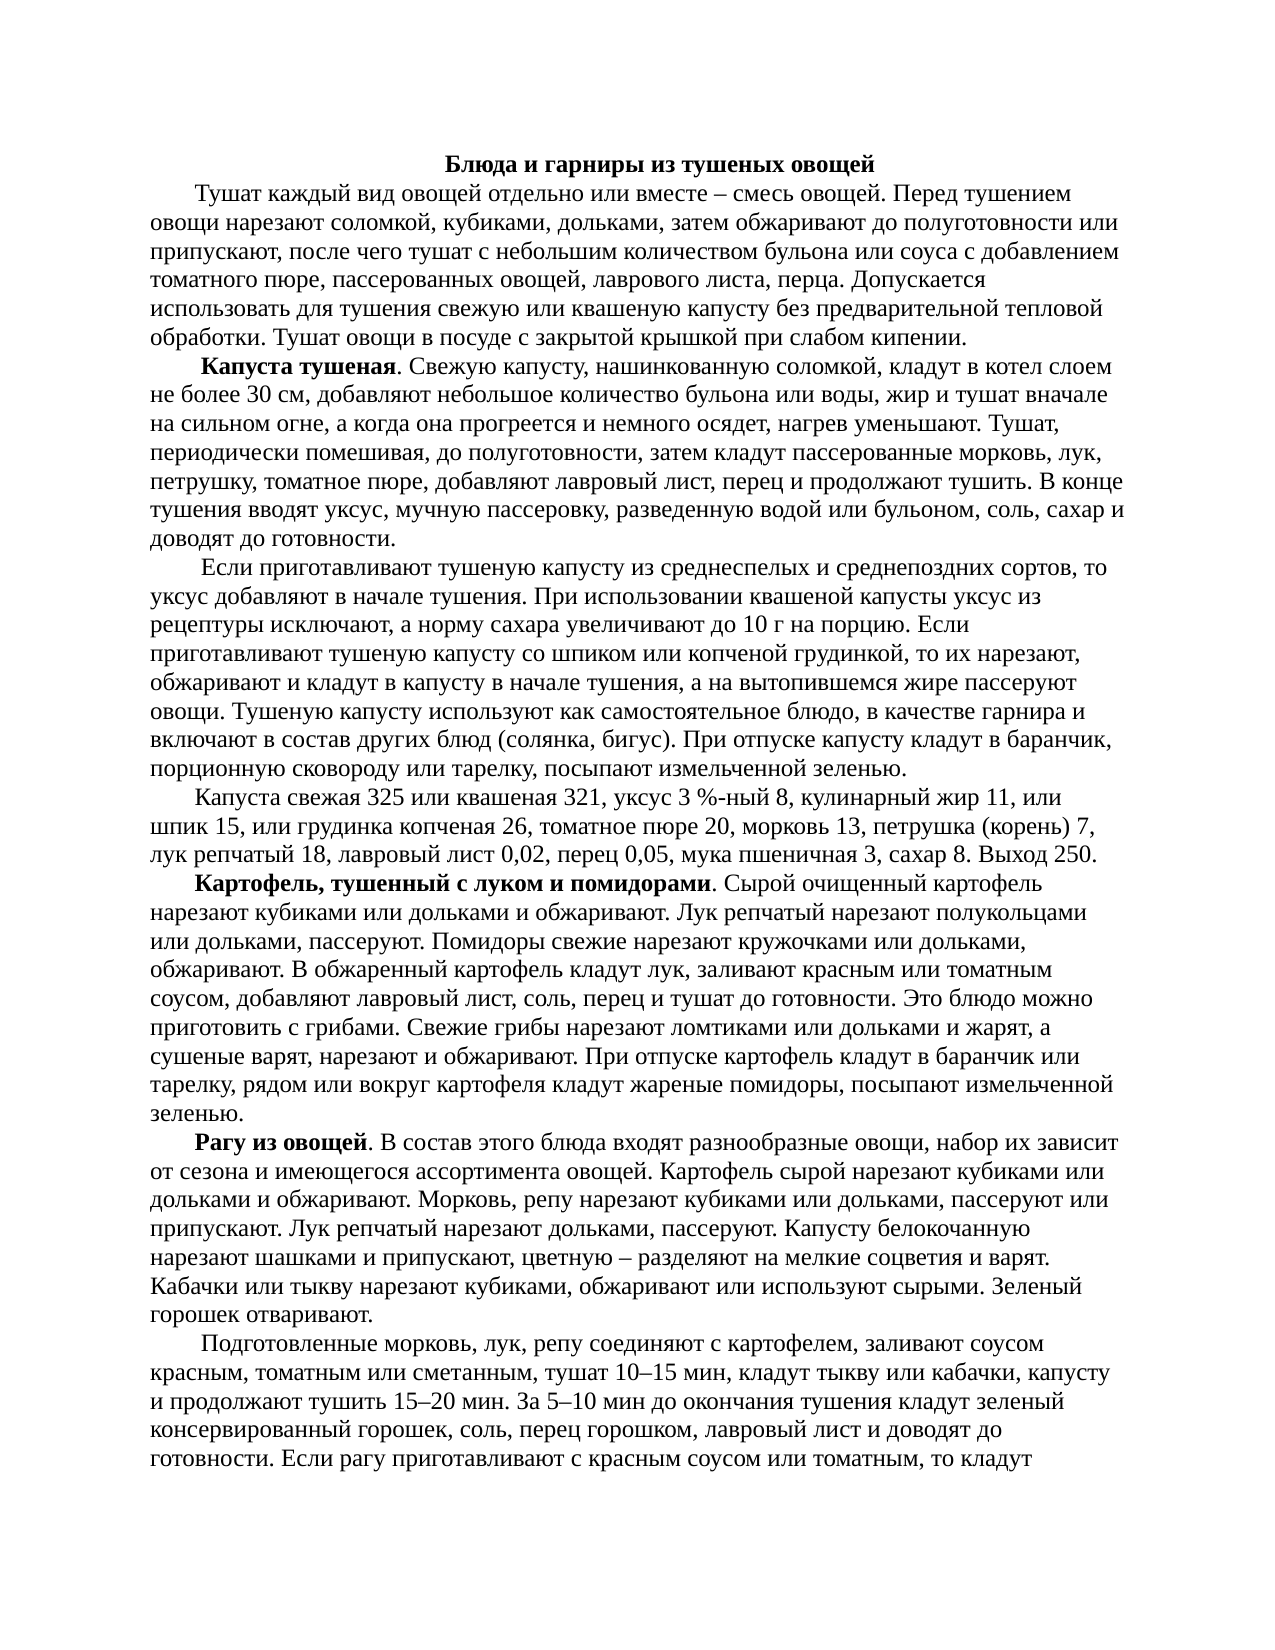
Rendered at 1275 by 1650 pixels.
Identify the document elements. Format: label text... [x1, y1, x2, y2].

text Блюда и гарниры из тушеных овощей [150, 150, 1125, 179]
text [150, 1329, 1125, 1472]
text Картофель, тушенный с луком и помидорами. Сырой очищенный картофель нарезают кубиками или дольками и обжаривают. Лук репчатый нарезают полукольцами или дольками, пассеруют. Помидоры свежие нарезают кружочками или дольками, обжаривают. В обжаренный картофель кладут лук, заливают красным или томатным соусом, добавляют лавровый лист, соль, перец и тушат до готовности. Это блюдо можно приготовить с грибами. Свежие грибы нарезают ломтиками или дольками и жарят, а сушеные варят, нарезают и обжаривают. При отпуске картофель кладут в баранчик или тарелку, рядом или вокруг картофеля кладут жареные помидоры, посыпают измельченной зеленью. [150, 869, 1125, 1127]
text Капуста свежая 325 или квашеная 321, уксус 3 %-ный 8, кулинарный жир 11, или шпик 15, или грудинка копченая 26, томатное пюре 20, морковь 13, петрушка (корень) 7, лук репчатый 18, лавровый лист 0,02, перец 0,05, мука пшеничная 3, сахар 8. Выход 250. [150, 782, 1125, 869]
text Капуста тушеная. Свежую капусту, нашинкованную соломкой, кладут в котел слоем не более 30 см, добавляют небольшое количество бульона или воды, жир и тушат вначале на сильном огне, а когда она прогреется и немного осядет, нагрев уменьшают. Тушат, периодически помешивая, до полуготовности, затем кладут пассерованные морковь, лук, петрушку, томатное пюре, добавляют лавровый лист, перец и продолжают тушить. В конце тушения вводят уксус, мучную пассеровку, разведенную водой или бульоном, соль, сахар и доводят до готовности. [150, 351, 1125, 552]
text Рагу из овощей. В состав этого блюда входят разнообразные овощи, набор их зависит от сезона и имеющегося ассортимента овощей. Картофель сырой нарезают кубиками или дольками и обжаривают. Морковь, репу нарезают кубиками или дольками, пассеруют или припускают. Лук репчатый нарезают дольками, пассеруют. Капусту белокочанную нарезают шашками и припускают, цветную – разделяют на мелкие соцветия и варят. Кабачки или тыкву нарезают кубиками, обжаривают или используют сырыми. Зеленый горошек отваривают. [150, 1127, 1125, 1329]
text Если приготавливают тушеную капусту из среднеспелых и среднепоздних сортов, то уксус добавляют в начале тушения. При использовании квашеной капусты уксус из рецептуры исключают, а норму сахара увеличивают до 10 г на порцию. Если приготавливают тушеную капусту со шпиком или копченой грудинкой, то их нарезают, обжаривают и кладут в капусту в начале тушения, а на вытопившемся жире пассеруют овощи. Тушеную капусту используют как самостоятельное блюдо, в качестве гарнира и включают в состав других блюд (солянка, бигус). При отпуске капусту кладут в баранчик, порционную сковороду или тарелку, посыпают измельченной зеленью. [150, 552, 1125, 782]
text Тушат каждый вид овощей отдельно или вместе – смесь овощей. Перед тушением овощи нарезают соломкой, кубиками, дольками, затем обжаривают до полуготовности или припускают, после чего тушат с небольшим количеством бульона или соуса с добавлением томатного пюре, пассерованных овощей, лаврового листа, перца. Допускается использовать для тушения свежую или квашеную капусту без предварительной тепловой обработки. Тушат овощи в посуде с закрытой крышкой при слабом кипении. [150, 179, 1125, 351]
